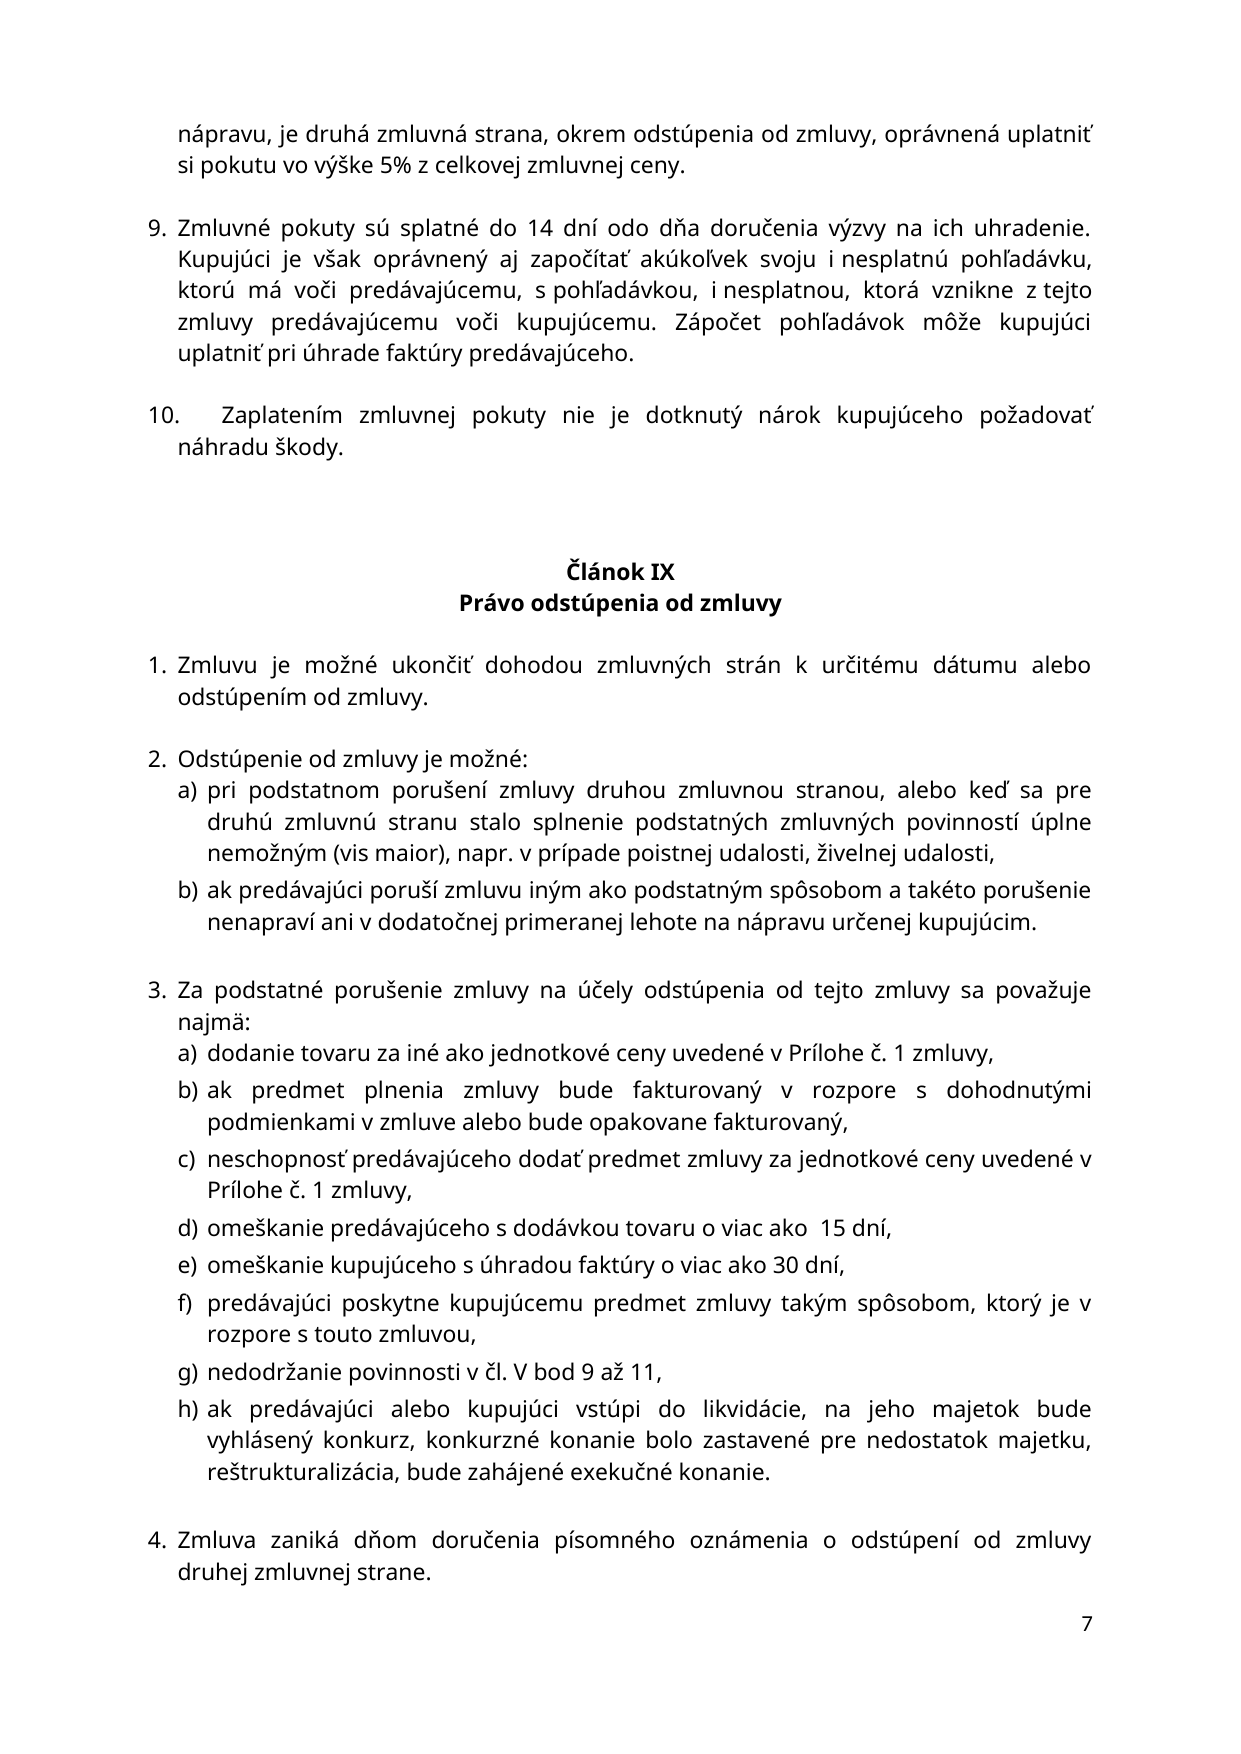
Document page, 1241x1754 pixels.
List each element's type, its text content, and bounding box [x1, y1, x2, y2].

list Zmluva zaniká dňom doručenia písomného oznámenia o odstúpení od zmluvy druhej zmluvnej strane. [148, 1524, 1092, 1587]
list ak predávajúci poruší zmluvu iným ako podstatným spôsobom a takéto porušenie nenapraví ani v dodatočnej primeranej lehote na nápravu určenej kupujúcim. [177, 874, 1092, 937]
list omeškanie predávajúceho s dodávkou tovaru o viac ako 15 dní, [177, 1212, 1092, 1243]
list omeškanie kupujúceho s úhradou faktúry o viac ako 30 dní, [177, 1249, 1092, 1280]
list Zmluvu je možné ukončiť dohodou zmluvných strán k určitému dátumu alebo odstúpením od zmluvy. [148, 649, 1092, 712]
list ak predávajúci alebo kupujúci vstúpi do likvidácie, na jeho majetok bude vyhlásený konkurz, konkurzné konanie bolo zastavené pre nedostatok majetku, reštrukturalizácia, bude zahájené exekučné konanie. [177, 1393, 1092, 1487]
list nedodržanie povinnosti v čl. V bod 9 až 11, [177, 1355, 1092, 1387]
list ak predmet plnenia zmluvy bude fakturovaný v rozpore s dohodnutými podmienkami v zmluve alebo bude opakovane fakturovaný, [177, 1074, 1092, 1137]
list Za podstatné porušenie zmluvy na účely odstúpenia od tejto zmluvy sa považuje najmä: [148, 974, 1092, 1037]
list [148, 118, 1092, 181]
list Odstúpenie od zmluvy je možné: [148, 743, 1092, 774]
list predávajúci poskytne kupujúcemu predmet zmluvy takým spôsobom, ktorý je v rozpore s touto zmluvou, [177, 1287, 1092, 1349]
list dodanie tovaru za iné ako jednotkové ceny uvedené v Prílohe č. 1 zmluvy, [177, 1037, 1092, 1068]
text Článok IX [148, 556, 1092, 587]
text Právo odstúpenia od zmluvy [148, 587, 1092, 618]
list Zmluvné pokuty sú splatné do 14 dní odo dňa doručenia výzvy na ich uhradenie. Kupujúci je však oprávnený aj započítať akúkoľvek svoju i nesplatnú pohľadávku, ktorú má voči predávajúcemu, s pohľadávkou, i nesplatnou, ktorá vznikne z tejto zmluvy predávajúcemu voči kupujúcemu. Zápočet pohľadávok môže kupujúci uplatniť pri úhrade faktúry predávajúceho. [148, 212, 1092, 368]
list neschopnosť predávajúceho dodať predmet zmluvy za jednotkové ceny uvedené v Prílohe č. 1 zmluvy, [177, 1143, 1092, 1205]
list Zaplatením zmluvnej pokuty nie je dotknutý nárok kupujúceho požadovať náhradu škody. [148, 399, 1092, 462]
list pri podstatnom porušení zmluvy druhou zmluvnou stranou, alebo keď sa pre druhú zmluvnú stranu stalo splnenie podstatných zmluvných povinností úplne nemožným (vis maior), napr. v prípade poistnej udalosti, živelnej udalosti, [177, 774, 1092, 868]
